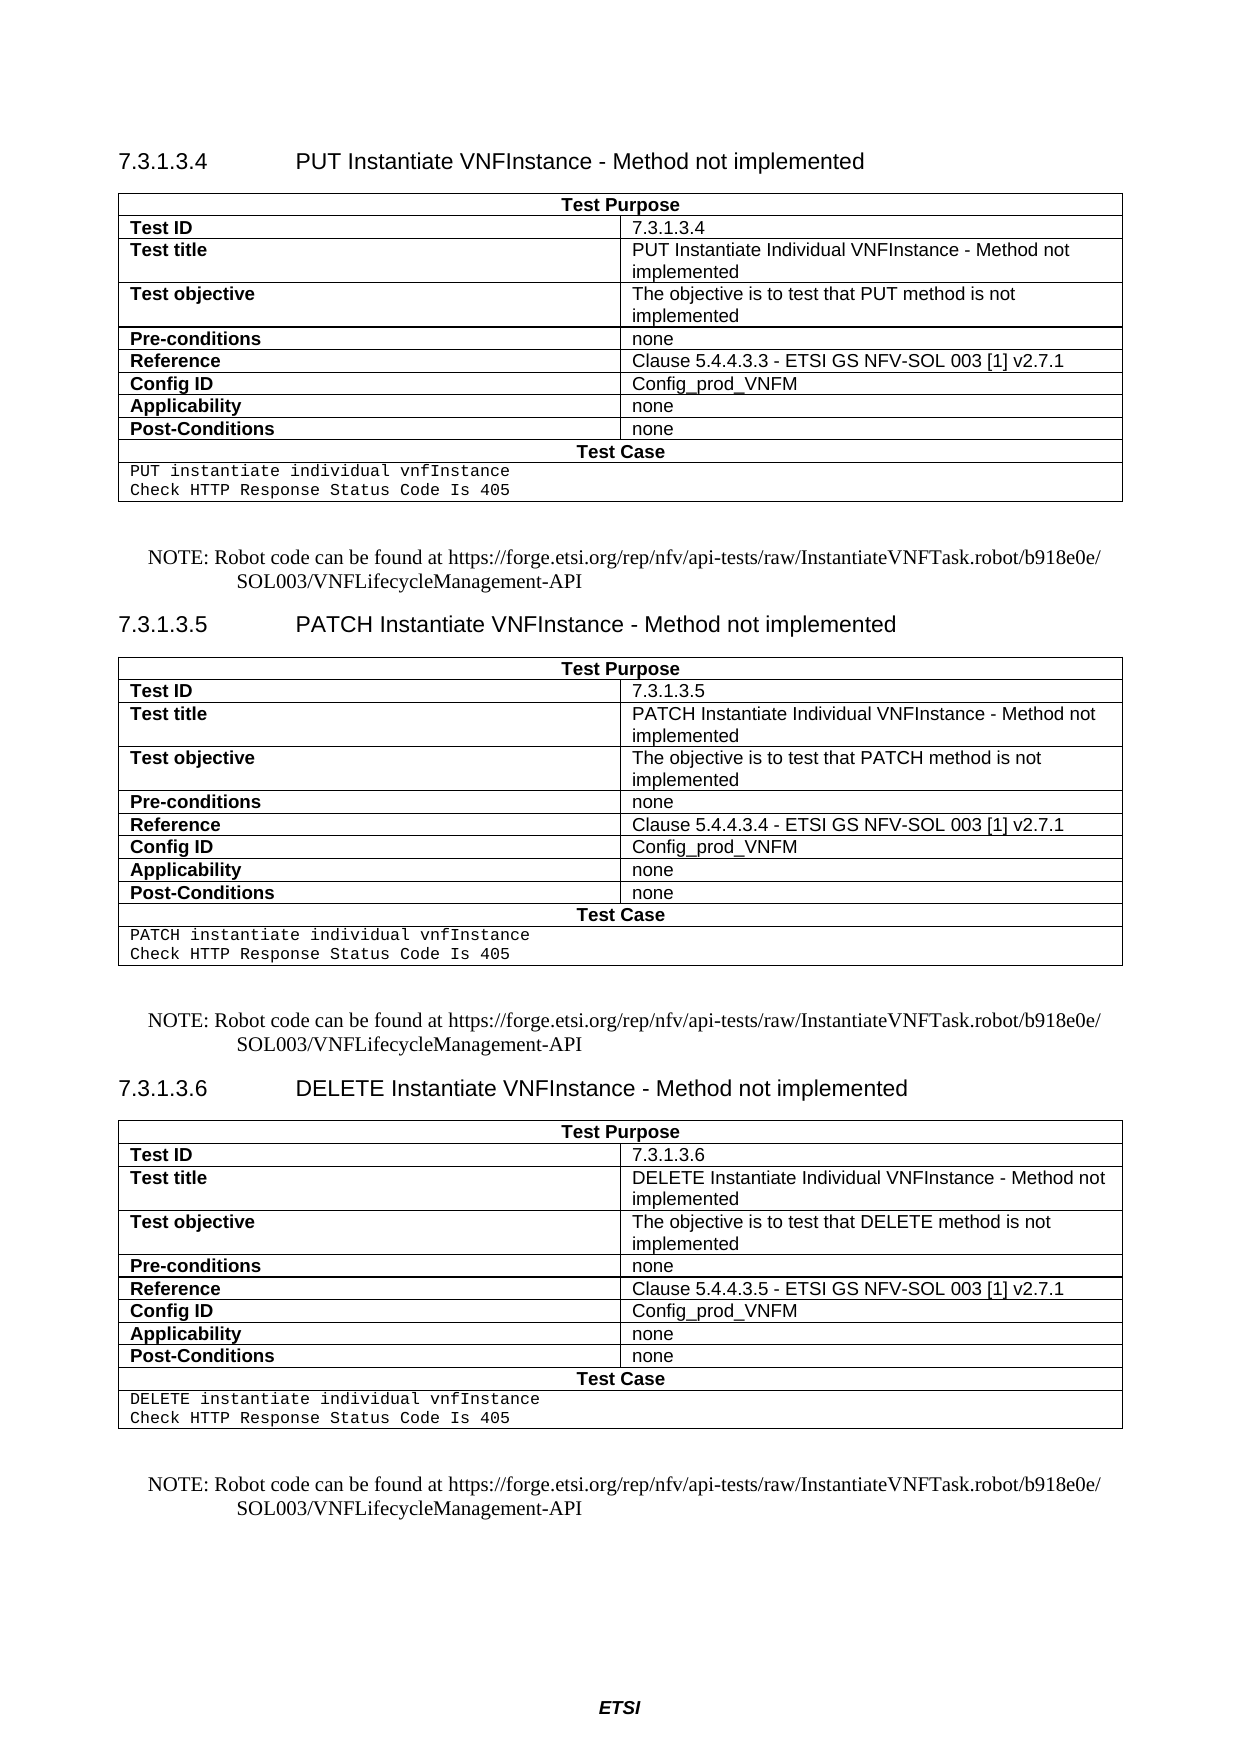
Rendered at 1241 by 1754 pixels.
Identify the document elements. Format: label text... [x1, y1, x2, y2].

table_cell none [621, 418, 1122, 439]
table_cell PUT instantiate individual vnfInstance Check HTTP Response Status Code Is 405 [119, 463, 1122, 501]
table_cell Config ID [119, 836, 620, 858]
table_cell Clause 5.4.4.3.5 - ETSI GS NFV-SOL 003 [1] v2.7.1 [621, 1278, 1122, 1299]
table_cell Post-Conditions [119, 882, 620, 903]
table_cell Post-Conditions [119, 418, 620, 439]
table_header Test Purpose [119, 194, 1122, 215]
text NOTE: Robot code can be found at https://forge.etsi.org/rep/nfv/api-tests/raw/InstantiateVNFTask.robot/b918e0e/SOL003/VNFLifecycleManagement-API [148, 1472, 1122, 1520]
text NOTE: Robot code can be found at https://forge.etsi.org/rep/nfv/api-tests/raw/InstantiateVNFTask.robot/b918e0e/SOL003/VNFLifecycleManagement-API [148, 1008, 1122, 1056]
table_header Test Purpose [119, 1121, 1122, 1143]
table_cell DELETE Instantiate Individual VNFInstance - Method not implemented [621, 1167, 1122, 1210]
table_cell Test objective [119, 747, 620, 790]
table_cell Reference [119, 350, 620, 372]
table_cell The objective is to test that PUT method is not implemented [621, 283, 1122, 326]
table_cell The objective is to test that DELETE method is not implemented [621, 1211, 1122, 1254]
table_cell Applicability [119, 1323, 620, 1344]
table_cell The objective is to test that PATCH method is not implemented [621, 747, 1122, 790]
table_cell Config_prod_VNFM [621, 373, 1122, 394]
table_cell Test ID [119, 680, 620, 702]
table_cell 7.3.1.3.4 [621, 216, 1122, 238]
table_cell Test title [119, 1167, 620, 1210]
table_cell Test Case [119, 440, 1122, 462]
table_cell Test title [119, 239, 620, 282]
table_cell Test ID [119, 216, 620, 238]
table_cell none [621, 1345, 1122, 1367]
table_cell Applicability [119, 859, 620, 881]
table_cell Config ID [119, 373, 620, 394]
table_cell none [621, 859, 1122, 881]
table_cell Pre-conditions [119, 328, 620, 349]
table_cell PUT Instantiate Individual VNFInstance - Method not implemented [621, 239, 1122, 282]
table_cell none [621, 328, 1122, 349]
table_cell none [621, 1255, 1122, 1276]
table_cell none [621, 791, 1122, 813]
table_cell Reference [119, 814, 620, 835]
table_cell Test title [119, 703, 620, 746]
table_cell Test ID [119, 1144, 620, 1166]
table_cell none [621, 1323, 1122, 1344]
table_cell none [621, 882, 1122, 903]
subtitle 7.3.1.3.4 PUT Instantiate VNFInstance - Method not implemented [118, 148, 1122, 174]
subtitle 7.3.1.3.6 DELETE Instantiate VNFInstance - Method not implemented [118, 1075, 1122, 1102]
table_cell Config_prod_VNFM [621, 836, 1122, 858]
table_cell 7.3.1.3.5 [621, 680, 1122, 702]
table_cell Pre-conditions [119, 1255, 620, 1276]
table_cell Clause 5.4.4.3.4 - ETSI GS NFV-SOL 003 [1] v2.7.1 [621, 814, 1122, 835]
table_cell Post-Conditions [119, 1345, 620, 1367]
table_cell Test Case [119, 904, 1122, 926]
table_cell 7.3.1.3.6 [621, 1144, 1122, 1166]
table_cell Applicability [119, 395, 620, 417]
table_cell Test objective [119, 1211, 620, 1254]
text NOTE: Robot code can be found at https://forge.etsi.org/rep/nfv/api-tests/raw/InstantiateVNFTask.robot/b918e0e/SOL003/VNFLifecycleManagement-API [148, 544, 1122, 593]
table_cell Test objective [119, 283, 620, 326]
table_header Test Purpose [119, 658, 1122, 679]
table_cell PATCH Instantiate Individual VNFInstance - Method not implemented [621, 703, 1122, 746]
table_cell Reference [119, 1278, 620, 1299]
table_cell Clause 5.4.4.3.3 - ETSI GS NFV-SOL 003 [1] v2.7.1 [621, 350, 1122, 372]
table_cell Config_prod_VNFM [621, 1300, 1122, 1322]
subtitle 7.3.1.3.5 PATCH Instantiate VNFInstance - Method not implemented [118, 611, 1122, 638]
table_cell Pre-conditions [119, 791, 620, 813]
table_cell DELETE instantiate individual vnfInstance Check HTTP Response Status Code Is 405 [119, 1391, 1122, 1428]
table_cell PATCH instantiate individual vnfInstance Check HTTP Response Status Code Is 405 [119, 927, 1122, 964]
table_cell Config ID [119, 1300, 620, 1322]
table_cell Test Case [119, 1368, 1122, 1389]
table_cell none [621, 395, 1122, 417]
